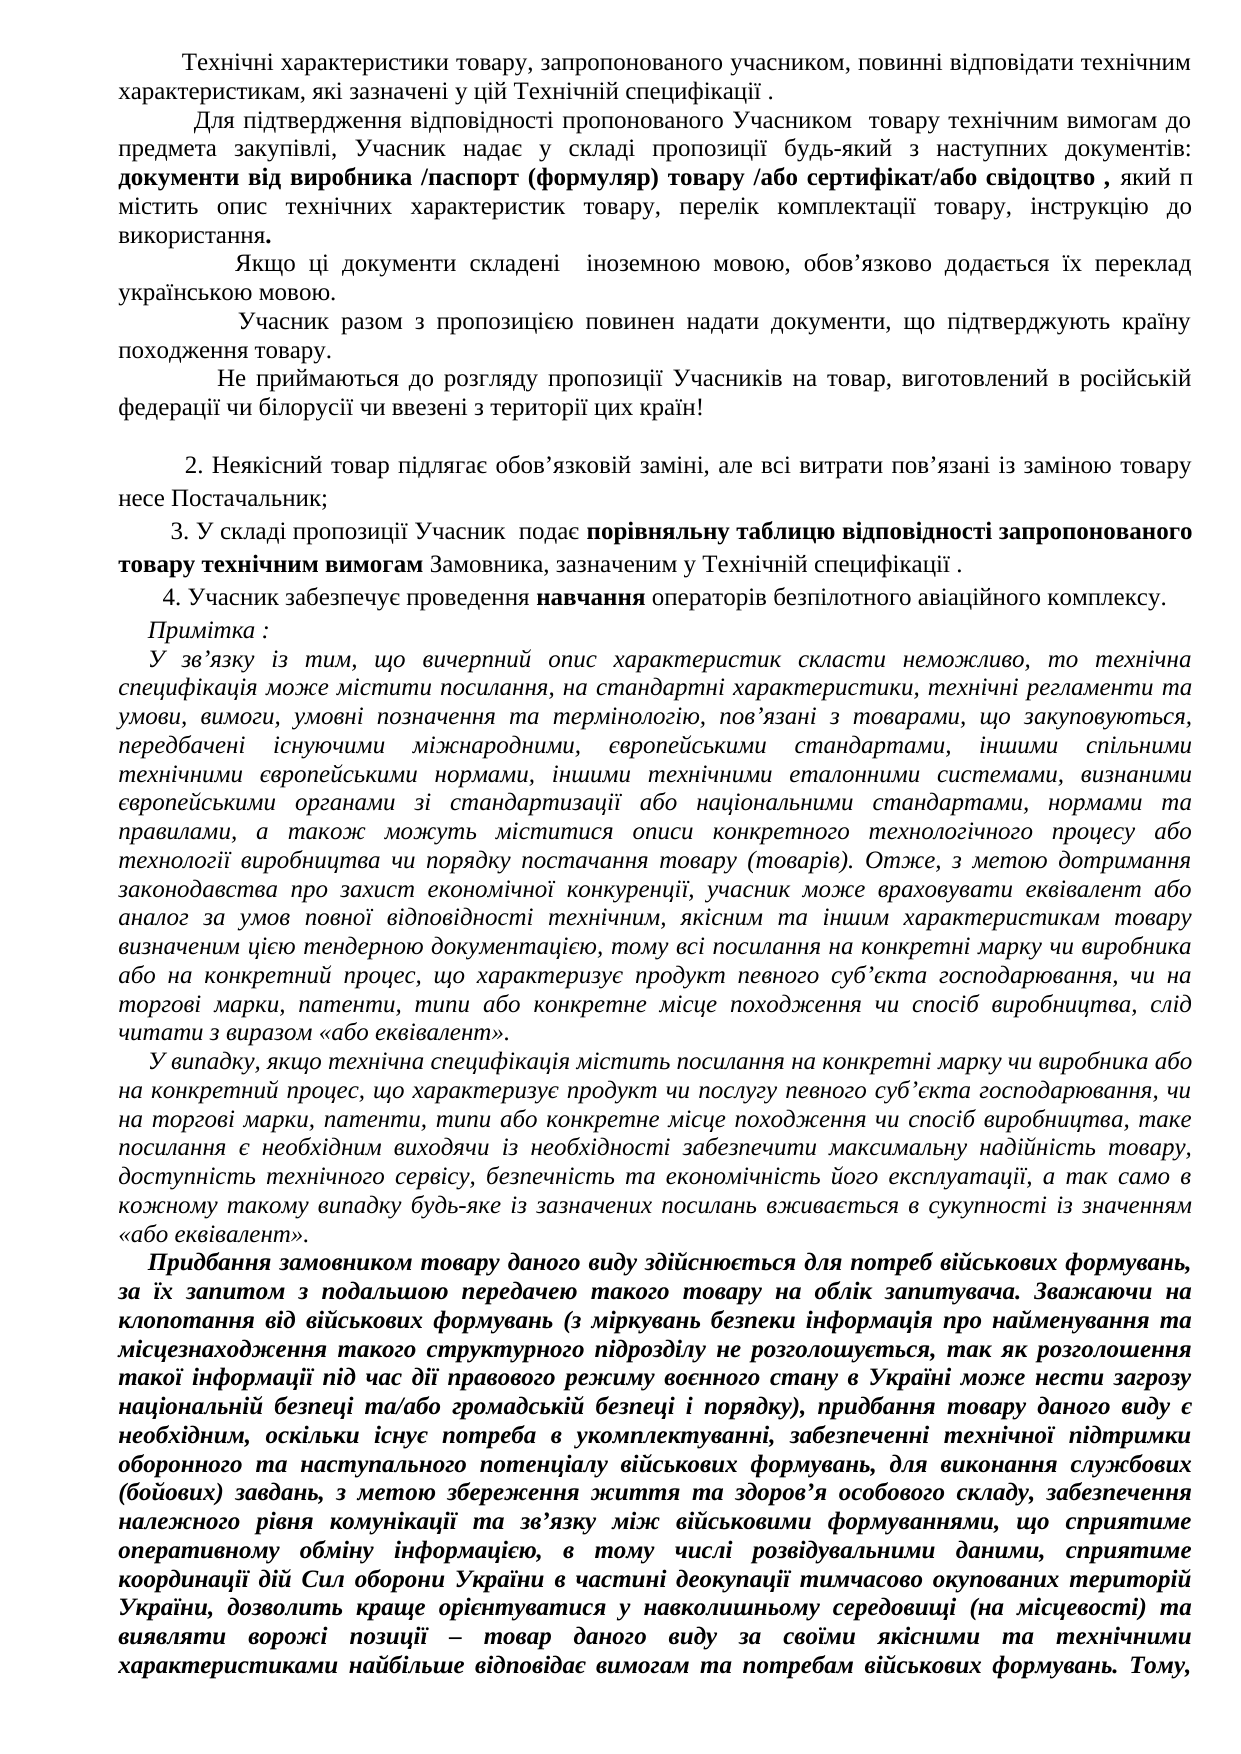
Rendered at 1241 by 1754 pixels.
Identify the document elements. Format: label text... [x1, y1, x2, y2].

text У зв’язку із тим, що вичерпний опис характеристик скласти неможливо, то технічна специфікація може містити посилання, на стандартні характеристики, технічні регламенти та умови, вимоги, умовні позначення та термінологію, пов’язані з товарами, що закуповуються, передбачені існуючими міжнародними, європейськими стандартами, іншими спільними технічними європейськими нормами, іншими технічними еталонними системами, визнаними європейськими органами зі стандартизації або національними стандартами, нормами та правилами, а також можуть міститися описи конкретного технологічного процесу або технології виробництва чи порядку постачання товару (товарів). Отже, з метою дотримання законодавства про захист економічної конкуренції, учасник може враховувати еквівалент або аналог за умов повної відповідності технічним, якісним та іншим характеристикам товару визначеним цією тендерною документацією, тому всі посилання на конкретні марку чи виробника або на конкретний процес, що характеризує продукт певного суб’єкта господарювання, чи на торгові марки, патенти, типи або конкретне місце походження чи спосіб виробництва, слід читати з виразом «або еквівалент». [118, 644, 1193, 1046]
text Технічні характеристики товару, запропонованого учасником, повинні відповідати технічним характеристикам, які зазначені у цій Технічній специфікації . [118, 47, 1193, 105]
text 2. Неякісний товар підлягає обов’язковій заміні, але всі витрати пов’язані із заміною товару несе Постачальник; [118, 450, 1193, 512]
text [118, 1247, 1193, 1679]
text У випадку, якщо технічна специфікація містить посилання на конкретні марку чи виробника або на конкретний процес, що характеризує продукт чи послугу певного суб’єкта господарювання, чи на торгові марки, патенти, типи або конкретне місце походження чи спосіб виробництва, таке посилання є необхідним виходячи із необхідності забезпечити максимальну надійність товару, доступність технічного сервісу, безпечність та економічність його експлуатації, а так само в кожному такому випадку будь-яке із зазначених посилань вживається в сукупності із значенням «або еквівалент». [118, 1046, 1193, 1247]
text Якщо ці документи складені іноземною мовою, обов’язково додається їх переклад українською мовою. [118, 248, 1193, 306]
text 3. У складі пропозиції Учасник подає порівняльну таблицю відповідності запропонованого товару технічним вимогам Замовника, зазначеним у Технічній специфікації . [118, 516, 1193, 578]
text Для підтвердження відповідності пропонованого Учасником товару технічним вимогам до предмета закупівлі, Учасник надає у складі пропозиції будь-який з наступних документів: документи від виробника /паспорт (формуляр) товару /або сертифікат/або свідоцтво , який п містить опис технічних характеристик товару, перелік комплектації товару, інструкцію до використання. [118, 105, 1193, 248]
text Примітка : [118, 615, 1193, 644]
text Учасник разом з пропозицією повинен надати документи, що підтверджують країну походження товару. [118, 306, 1193, 363]
text 4. Учасник забезпечує проведення навчання операторів безпілотного авіаційного комплексу. [118, 582, 1193, 611]
text Не приймаються до розгляду пропозиції Учасників на товар, виготовлений в російській федерації чи білорусії чи ввезені з території цих країн! [118, 363, 1193, 421]
